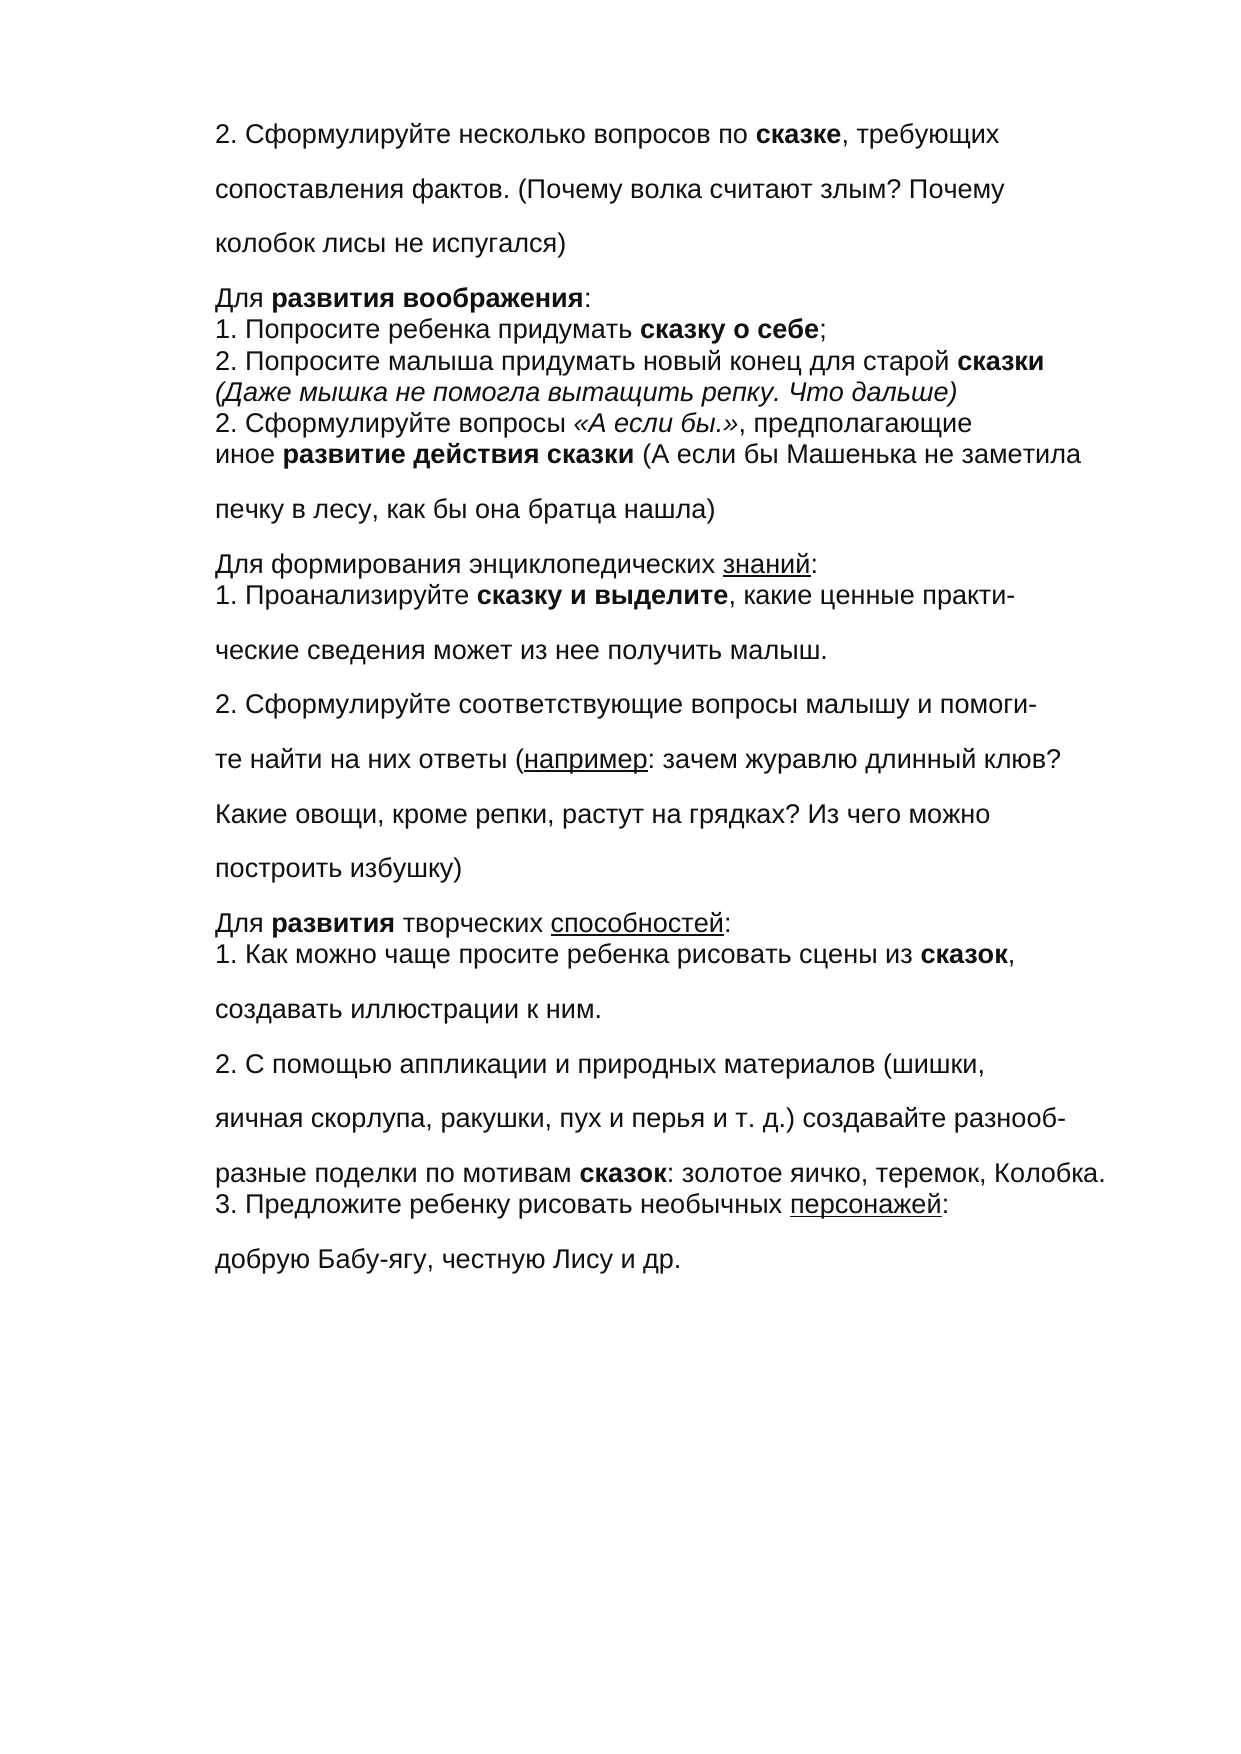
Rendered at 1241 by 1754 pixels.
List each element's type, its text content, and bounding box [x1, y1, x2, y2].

text яичная скорлупа, ракушки, пух и перья и т. д.) создавайте разнооб- [177, 1102, 1152, 1134]
text Для развития творческих способностей: [177, 907, 1152, 938]
text Для формирования энциклопедических знаний: [177, 548, 1152, 579]
text Какие овощи, кроме репки, растут на грядках? Из чего можно [177, 798, 1152, 829]
text 2. Сформулируйте соответствующие вопросы малышу и помоги- [177, 688, 1152, 720]
text ческие сведения может из нее получить малыш. [177, 634, 1152, 665]
text 1. Попросите ребенка придумать сказку о себе; [177, 313, 1152, 345]
text 2. Сформулируйте вопросы «А если бы.», предполагающие [177, 407, 1152, 438]
text создавать иллюстрации к ним. [177, 993, 1152, 1024]
text те найти на них ответы (например: зачем журавлю длинный клюв? [177, 743, 1152, 774]
text разные поделки по мотивам сказок: золотое яичко, теремок, Колобка. [177, 1157, 1152, 1188]
text построить избушку) [177, 852, 1152, 884]
text добрую Бабу-ягу, честную Лису и др. [177, 1243, 1152, 1274]
text колобок лисы не испугался) [177, 227, 1152, 259]
text 2. С помощью аппликации и природных материалов (шишки, [177, 1048, 1152, 1079]
text 2. Попросите малыша придумать новый конец для старой сказки [177, 345, 1152, 376]
text (Даже мышка не помогла вытащить репку. Что дальше) [177, 376, 1152, 407]
text 1. Проанализируйте сказку и выделите, какие ценные практи- [177, 579, 1152, 610]
text сопоставления фактов. (Почему волка считают злым? Почему [177, 173, 1152, 204]
text 3. Предложите ребенку рисовать необычных персонажей: [177, 1188, 1152, 1220]
text иное развитие действия сказки (А если бы Машенька не заметила [177, 438, 1152, 470]
text 1. Как можно чаще просите ребенка рисовать сцены из сказок, [177, 938, 1152, 970]
text печку в лесу, как бы она братца нашла) [177, 493, 1152, 524]
text 2. Сформулируйте несколько вопросов по сказке, требующих [177, 118, 1152, 149]
text Для развития воображения: [177, 282, 1152, 313]
